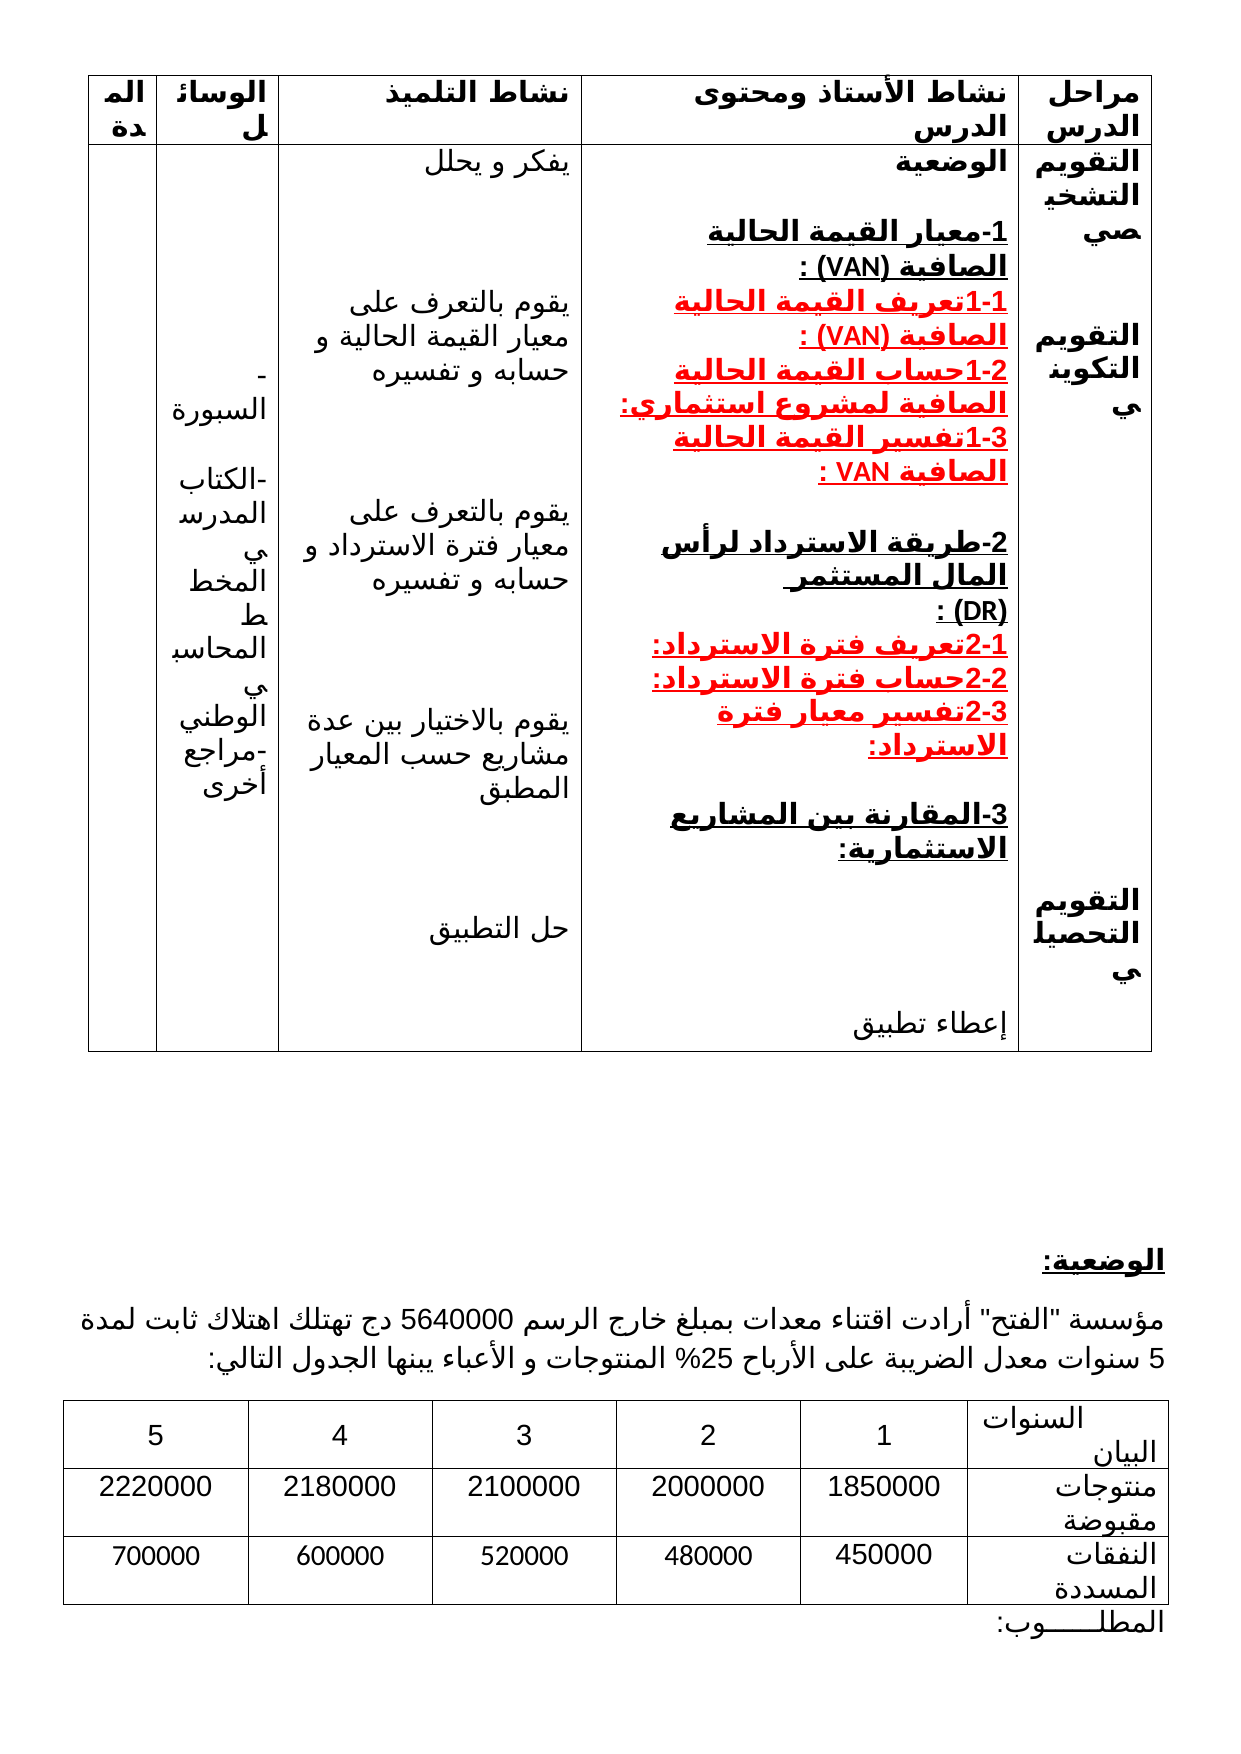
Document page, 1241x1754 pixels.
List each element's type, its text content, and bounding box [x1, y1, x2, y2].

table_header 1 [801, 1401, 967, 1468]
table_cell التقويم التشخيصي التقويم التكويني التقويم التحصيلي [1019, 145, 1151, 1051]
table_header 4 [249, 1401, 432, 1468]
table_cell [89, 145, 156, 1051]
table_header نشاط التلميذ [279, 76, 581, 144]
table_header 3 [433, 1401, 616, 1468]
table_header 5 [64, 1401, 248, 1468]
table_cell - السبورة -الكتاب المدرسي المخطط المحاسبي الوطني -مراجع أخرى [157, 145, 278, 1051]
text مؤسسة "الفتح" أرادت اقتناء معدات بمبلغ خارج الرسم 5640000 دج تهتلك اهتلاك ثابت لمدة 5 سنوات معدل الضريبة على الأرباح 25% المنتوجات و الأعباء يبنها الجدول التالي: [75, 1302, 1165, 1374]
table_cell 450000 [801, 1537, 967, 1604]
table_cell 600000 [249, 1537, 432, 1604]
table_header المدة [89, 76, 156, 144]
table_header 2 [617, 1401, 800, 1468]
table_header السنوات البيان [968, 1401, 1168, 1468]
table_cell 480000 [617, 1537, 800, 1604]
table_header نشاط الأستاذ ومحتوى الدرس [582, 76, 1018, 144]
table_header الوسائل [157, 76, 278, 144]
table_cell منتوجات مقبوضة [968, 1469, 1168, 1536]
table_cell 520000 [433, 1537, 616, 1604]
table_cell 2000000 [617, 1469, 800, 1536]
table_cell 2220000 [64, 1469, 248, 1536]
table_cell 2100000 [433, 1469, 616, 1536]
table_cell النفقات المسددة [968, 1537, 1168, 1604]
table_cell 1850000 [801, 1469, 967, 1536]
text الوضعية: [75, 1243, 1165, 1276]
text المطلــــــوب: [75, 1605, 1165, 1639]
table_cell 700000 [64, 1537, 248, 1604]
table_cell الوضعية 1-معيار القيمة الحالية الصافية (VAN) : 1-1تعريف القيمة الحالية الصافية (VAN) : 1-2حساب القيمة الحالية الصافية لمشروع استثماري: 1-3تفسير القيمة الحالية الصافية VAN : 2-طريقة الاسترداد لرأس المال المستثمر (DR) : 2-1تعريف فترة الاسترداد: 2-2حساب فترة الاسترداد: 2-3تفسير معيار فترة الاسترداد: 3-المقارنة بين المشاريع الاستثمارية: إعطاء تطبيق [582, 145, 1018, 1051]
table_cell 2180000 [249, 1469, 432, 1536]
table_header مراحل الدرس [1019, 76, 1151, 144]
table_cell يفكر و يحلل يقوم بالتعرف على معيار القيمة الحالية و حسابه و تفسيره يقوم بالتعرف على معيار فترة الاسترداد و حسابه و تفسيره يقوم بالاختيار بين عدة مشاريع حسب المعيار المطبق حل التطبيق [279, 145, 581, 1051]
